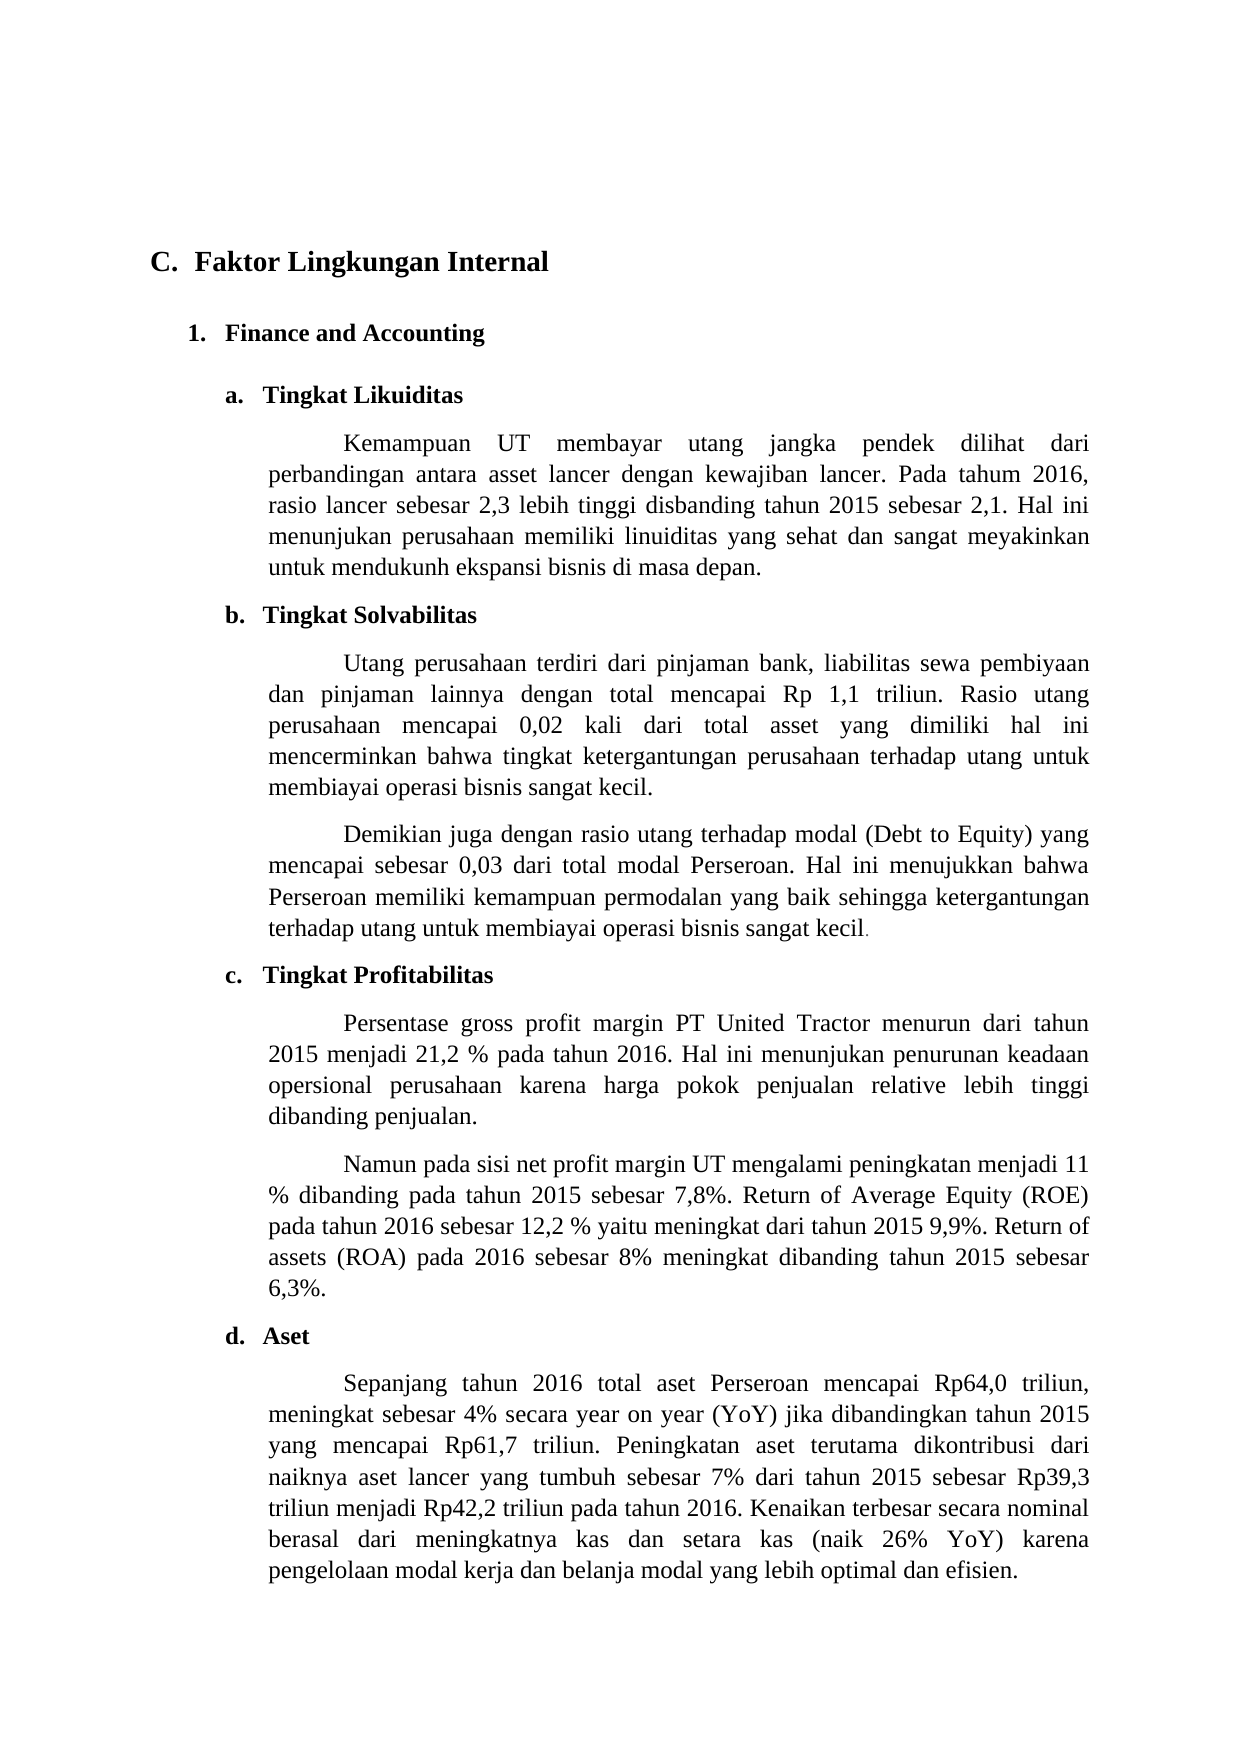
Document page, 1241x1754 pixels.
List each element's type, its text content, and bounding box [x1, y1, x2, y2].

list Tingkat Profitabilitas [225, 960, 1090, 989]
text Sepanjang tahun 2016 total aset Perseroan mencapai Rp64,0 triliun, meningkat sebesar 4% secara year on year (YoY) jika dibandingkan tahun 2015 yang mencapai Rp61,7 triliun. Peningkatan aset terutama dikontribusi dari naiknya aset lancer yang tumbuh sebesar 7% dari tahun 2015 sebesar Rp39,3 triliun menjadi Rp42,2 triliun pada tahun 2016. Kenaikan terbesar secara nominal berasal dari meningkatnya kas dan setara kas (naik 26% YoY) karena pengelolaan modal kerja dan belanja modal yang lebih optimal dan efisien. [268, 1368, 1090, 1583]
text Demikian juga dengan rasio utang terhadap modal (Debt to Equity) yang mencapai sebesar 0,03 dari total modal Perseroan. Hal ini menujukkan bahwa Perseroan memiliki kemampuan permodalan yang baik sehingga ketergantungan terhadap utang untuk membiayai operasi bisnis sangat kecil. [268, 819, 1090, 941]
list Tingkat Likuiditas [225, 380, 1090, 409]
list Finance and Accounting [187, 318, 1090, 347]
text Persentase gross profit margin PT United Tractor menurun dari tahun 2015 menjadi 21,2 % pada tahun 2016. Hal ini menunjukan penurunan keadaan opersional perusahaan karena harga pokok penjualan relative lebih tinggi dibanding penjualan. [268, 1008, 1090, 1130]
list Faktor Lingkungan Internal [150, 244, 1090, 277]
text Namun pada sisi net profit margin UT mengalami peningkatan menjadi 11 % dibanding pada tahun 2015 sebesar 7,8%. Return of Average Equity (ROE) pada tahun 2016 sebesar 12,2 % yaitu meningkat dari tahun 2015 9,9%. Return of assets (ROA) pada 2016 sebesar 8% meningkat dibanding tahun 2015 sebesar 6,3%. [268, 1149, 1090, 1302]
list Tingkat Solvabilitas [225, 600, 1090, 629]
text Kemampuan UT membayar utang jangka pendek dilihat dari perbandingan antara asset lancer dengan kewajiban lancer. Pada tahum 2016, rasio lancer sebesar 2,3 lebih tinggi disbanding tahun 2015 sebesar 2,1. Hal ini menunjukan perusahaan memiliki linuiditas yang sehat dan sangat meyakinkan untuk mendukunh ekspansi bisnis di masa depan. [268, 428, 1090, 581]
list Aset [225, 1321, 1090, 1349]
text Utang perusahaan terdiri dari pinjaman bank, liabilitas sewa pembiyaan dan pinjaman lainnya dengan total mencapai Rp 1,1 triliun. Rasio utang perusahaan mencapai 0,02 kali dari total asset yang dimiliki hal ini mencerminkan bahwa tingkat ketergantungan perusahaan terhadap utang untuk membiayai operasi bisnis sangat kecil. [268, 648, 1090, 801]
